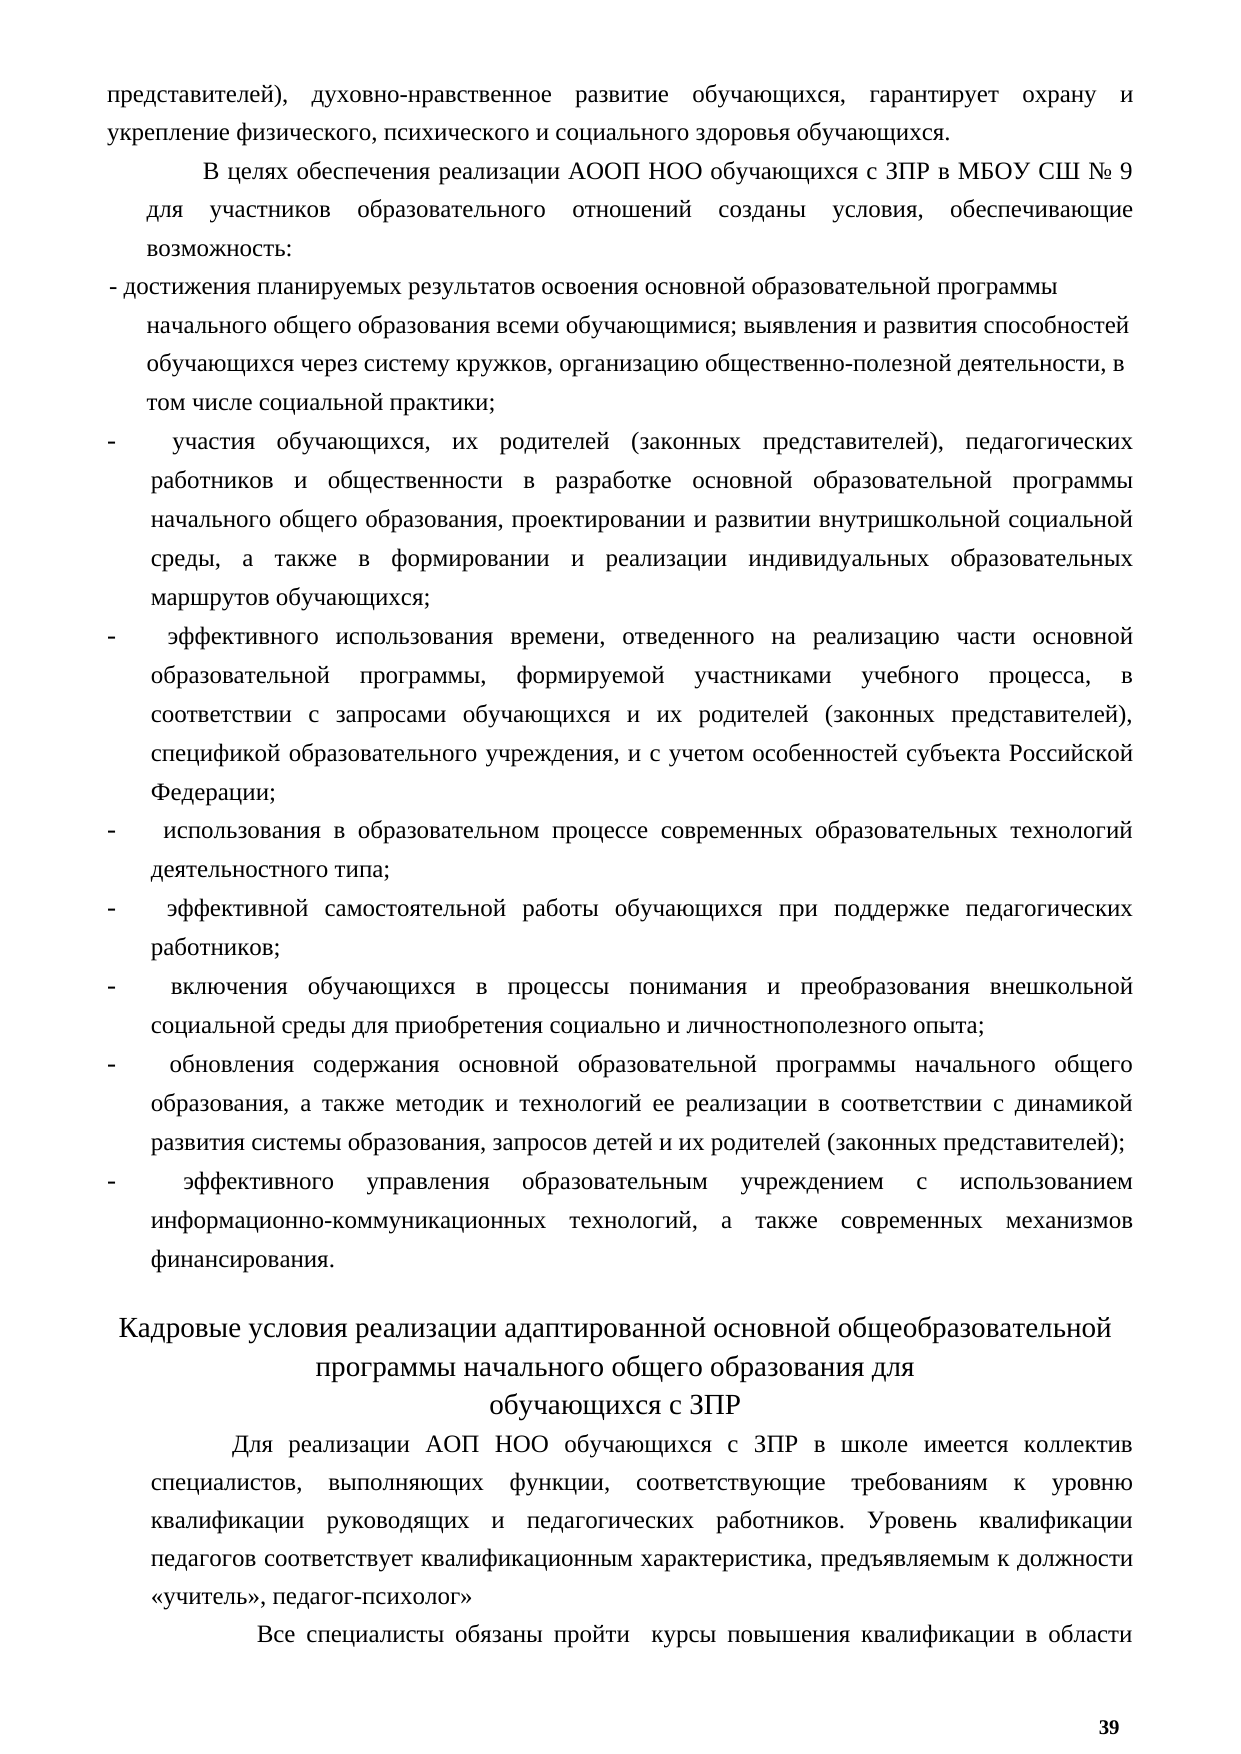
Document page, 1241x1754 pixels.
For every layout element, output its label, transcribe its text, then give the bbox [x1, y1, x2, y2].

list участия обучающихся, их родителей (законных представителей), педагогических работников и общественности в разработке основной образовательной программы начального общего образования, проектировании и развитии внутришкольной социальной среды, а также в формировании и реализации индивидуальных образовательных маршрутов обучающихся; [107, 418, 1134, 613]
text обучающихся с ЗПР [107, 1384, 1123, 1422]
list эффективного использования времени, отведенного на реализацию части основной образовательной программы, формируемой участниками учебного процесса, в соответствии с запросами обучающихся и их родителей (законных представителей), спецификой образовательного учреждения, и с учетом особенностей субъекта Российской Федерации; [107, 613, 1134, 808]
text Для реализации АОП НОО обучающихся с ЗПР в школе имеется коллектив специалистов, выполняющих функции, соответствующие требованиям к уровню квалификации руководящих и педагогических работников. Уровень квалификации педагогов соответствует квалификационным характеристика, предъявляемым к должности «учитель», педагог-психолог» [151, 1422, 1134, 1612]
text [148, 1612, 1134, 1651]
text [107, 71, 1134, 148]
list эффективного управления образовательным учреждением с использованием информационно-коммуникационных технологий, а также современных механизмов финансирования. [107, 1158, 1134, 1275]
list эффективной самостоятельной работы обучающихся при поддержке педагогических работников; [107, 886, 1134, 963]
list использования в образовательном процессе современных образовательных технологий деятельностного типа; [107, 808, 1134, 886]
list обновления содержания основной образовательной программы начального общего образования, а также методик и технологий ее реализации в соответствии с динамикой развития системы образования, запросов детей и их родителей (законных представителей); [107, 1041, 1134, 1158]
text - достижения планируемых результатов освоения основной образовательной программы начального общего образования всеми обучающимися; выявления и развития способностей обучающихся через систему кружков, организацию общественно-полезной деятельности, в том числе социальной практики; [109, 264, 1134, 418]
text Кадровые условия реализации адаптированной основной общеобразовательной программы начального общего образования для [107, 1307, 1123, 1384]
text В целях обеспечения реализации АООП НОО обучающихся с ЗПР в МБОУ СШ № 9 для участников образовательного отношений созданы условия, обеспечивающие возможность: [146, 148, 1134, 264]
list включения обучающихся в процессы понимания и преобразования внешкольной социальной среды для приобретения социально и личностнополезного опыта; [107, 963, 1134, 1041]
